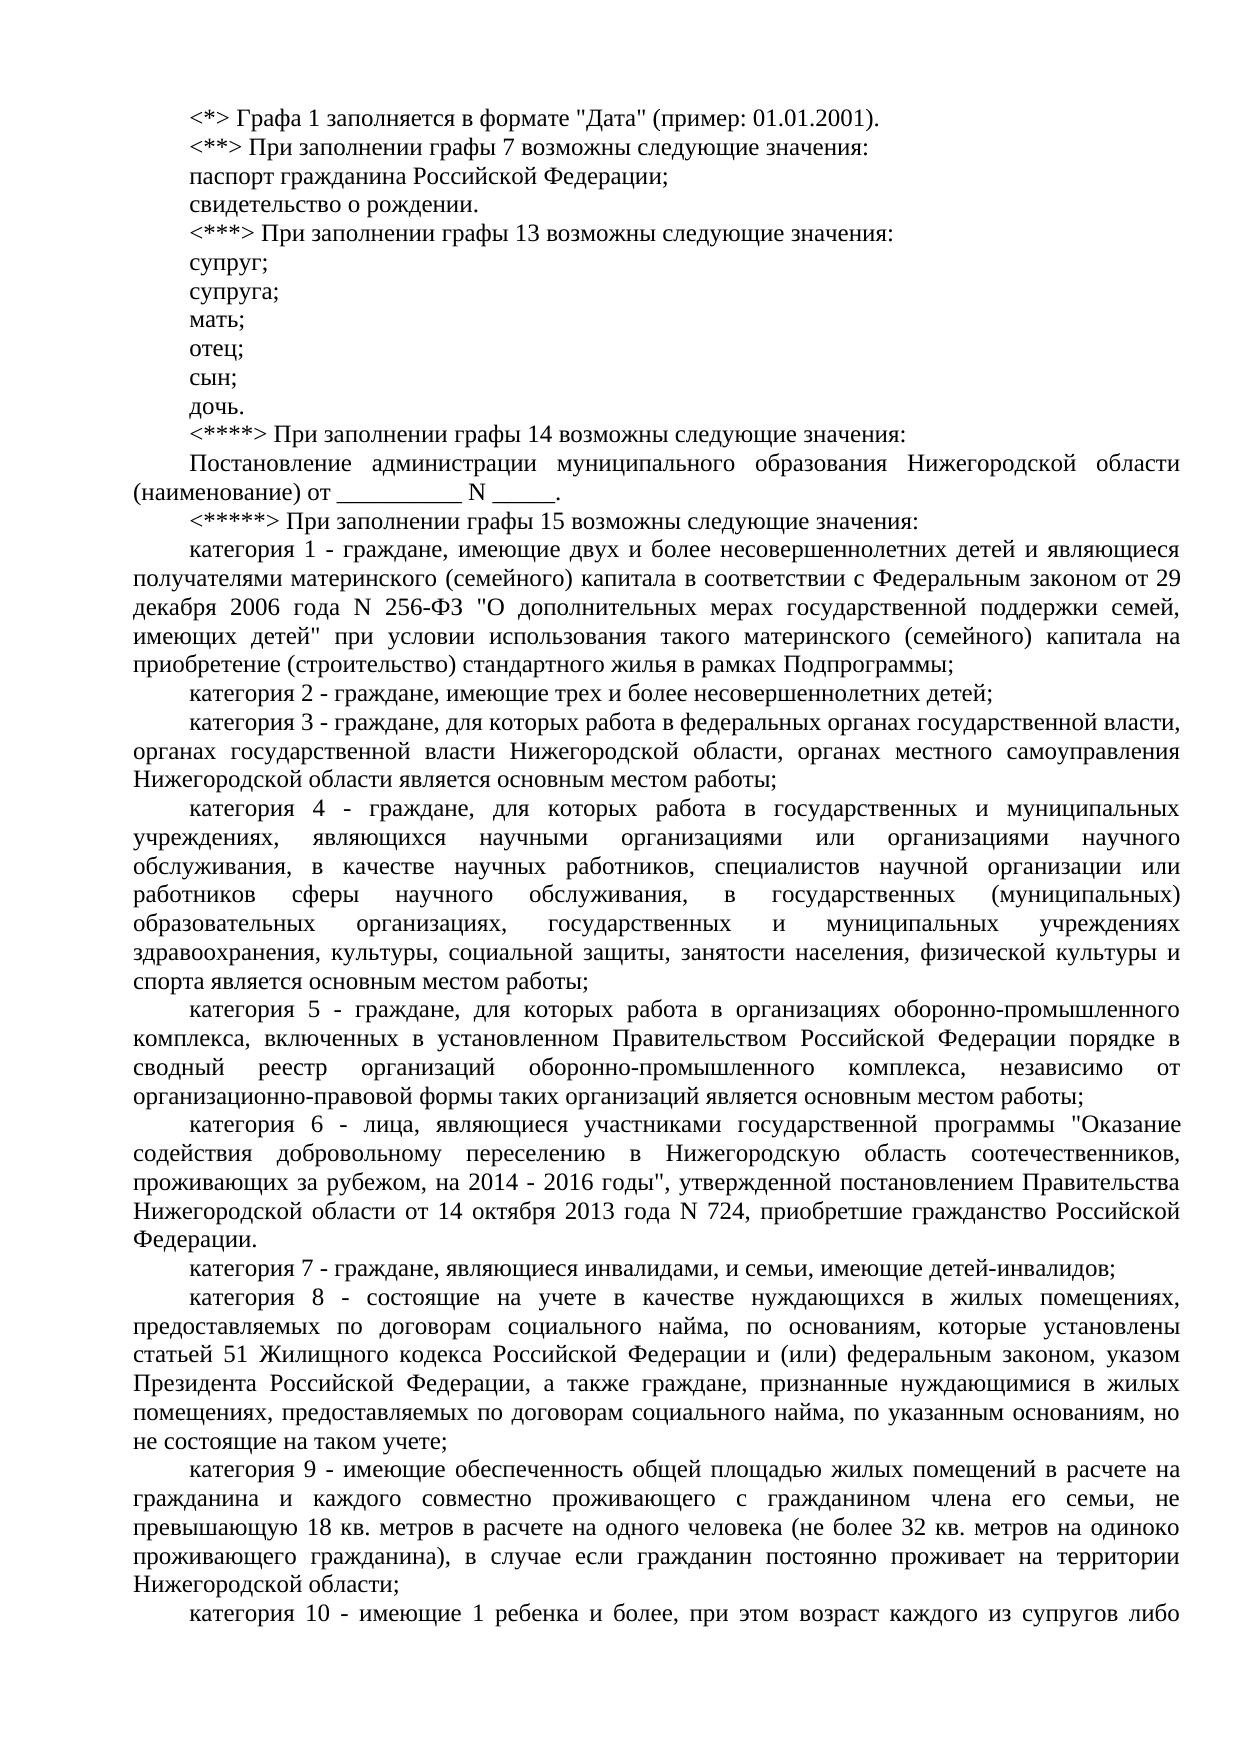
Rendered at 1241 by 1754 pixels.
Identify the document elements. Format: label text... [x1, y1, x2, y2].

text категория 3 - граждане, для которых работа в федеральных органах государственной власти, органах государственной власти Нижегородской области, органах местного самоуправления Нижегородской области является основным местом работы; [133, 707, 1181, 793]
text свидетельство о рождении. [133, 189, 1181, 218]
text <**> При заполнении графы 7 возможны следующие значения: [133, 132, 1181, 161]
text супруг; [133, 247, 1181, 276]
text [133, 1598, 1181, 1627]
text паспорт гражданина Российской Федерации; [133, 161, 1181, 189]
text категория 4 - граждане, для которых работа в государственных и муниципальных учреждениях, являющихся научными организациями или организациями научного обслуживания, в качестве научных работников, специалистов научной организации или работников сферы научного обслуживания, в государственных (муниципальных) образовательных организациях, государственных и муниципальных учреждениях здравоохранения, культуры, социальной защиты, занятости населения, физической культуры и спорта является основным местом работы; [133, 793, 1181, 994]
text <***> При заполнении графы 13 возможны следующие значения: [133, 218, 1181, 247]
text категория 5 - граждане, для которых работа в организациях оборонно-промышленного комплекса, включенных в установленном Правительством Российской Федерации порядке в сводный реестр организаций оборонно-промышленного комплекса, независимо от организационно-правовой формы таких организаций является основным местом работы; [133, 994, 1181, 1109]
text категория 8 - состоящие на учете в качестве нуждающихся в жилых помещениях, предоставляемых по договорам социального найма, по основаниям, которые установлены статьей 51 Жилищного кодекса Российской Федерации и (или) федеральным законом, указом Президента Российской Федерации, а также граждане, признанные нуждающимися в жилых помещениях, предоставляемых по договорам социального найма, по указанным основаниям, но не состоящие на таком учете; [133, 1282, 1181, 1454]
text <****> При заполнении графы 14 возможны следующие значения: [133, 419, 1181, 448]
text мать; [133, 304, 1181, 333]
text категория 6 - лица, являющиеся участниками государственной программы "Оказание содействия добровольному переселению в Нижегородскую область соотечественников, проживающих за рубежом, на 2014 - 2016 годы", утвержденной постановлением Правительства Нижегородской области от 14 октября 2013 года N 724, приобретшие гражданство Российской Федерации. [133, 1109, 1181, 1253]
text супруга; [133, 276, 1181, 304]
text <*****> При заполнении графы 15 возможны следующие значения: [133, 506, 1181, 534]
text отец; [133, 333, 1181, 362]
text сын; [133, 362, 1181, 391]
text категория 7 - граждане, являющиеся инвалидами, и семьи, имеющие детей-инвалидов; [133, 1253, 1181, 1282]
text дочь. [133, 391, 1181, 419]
text <*> Графа 1 заполняется в формате "Дата" (пример: 01.01.2001). [133, 103, 1181, 132]
text Постановление администрации муниципального образования Нижегородской области (наименование) от __________ N _____. [133, 448, 1181, 506]
text категория 9 - имеющие обеспеченность общей площадью жилых помещений в расчете на гражданина и каждого совместно проживающего с гражданином члена его семьи, не превышающую 18 кв. метров в расчете на одного человека (не более 32 кв. метров на одиноко проживающего гражданина), в случае если гражданин постоянно проживает на территории Нижегородской области; [133, 1454, 1181, 1598]
text категория 1 - граждане, имеющие двух и более несовершеннолетних детей и являющиеся получателями материнского (семейного) капитала в соответствии с Федеральным законом от 29 декабря 2006 года N 256-ФЗ "О дополнительных мерах государственной поддержки семей, имеющих детей" при условии использования такого материнского (семейного) капитала на приобретение (строительство) стандартного жилья в рамках Подпрограммы; [133, 534, 1181, 678]
text категория 2 - граждане, имеющие трех и более несовершеннолетних детей; [133, 678, 1181, 707]
